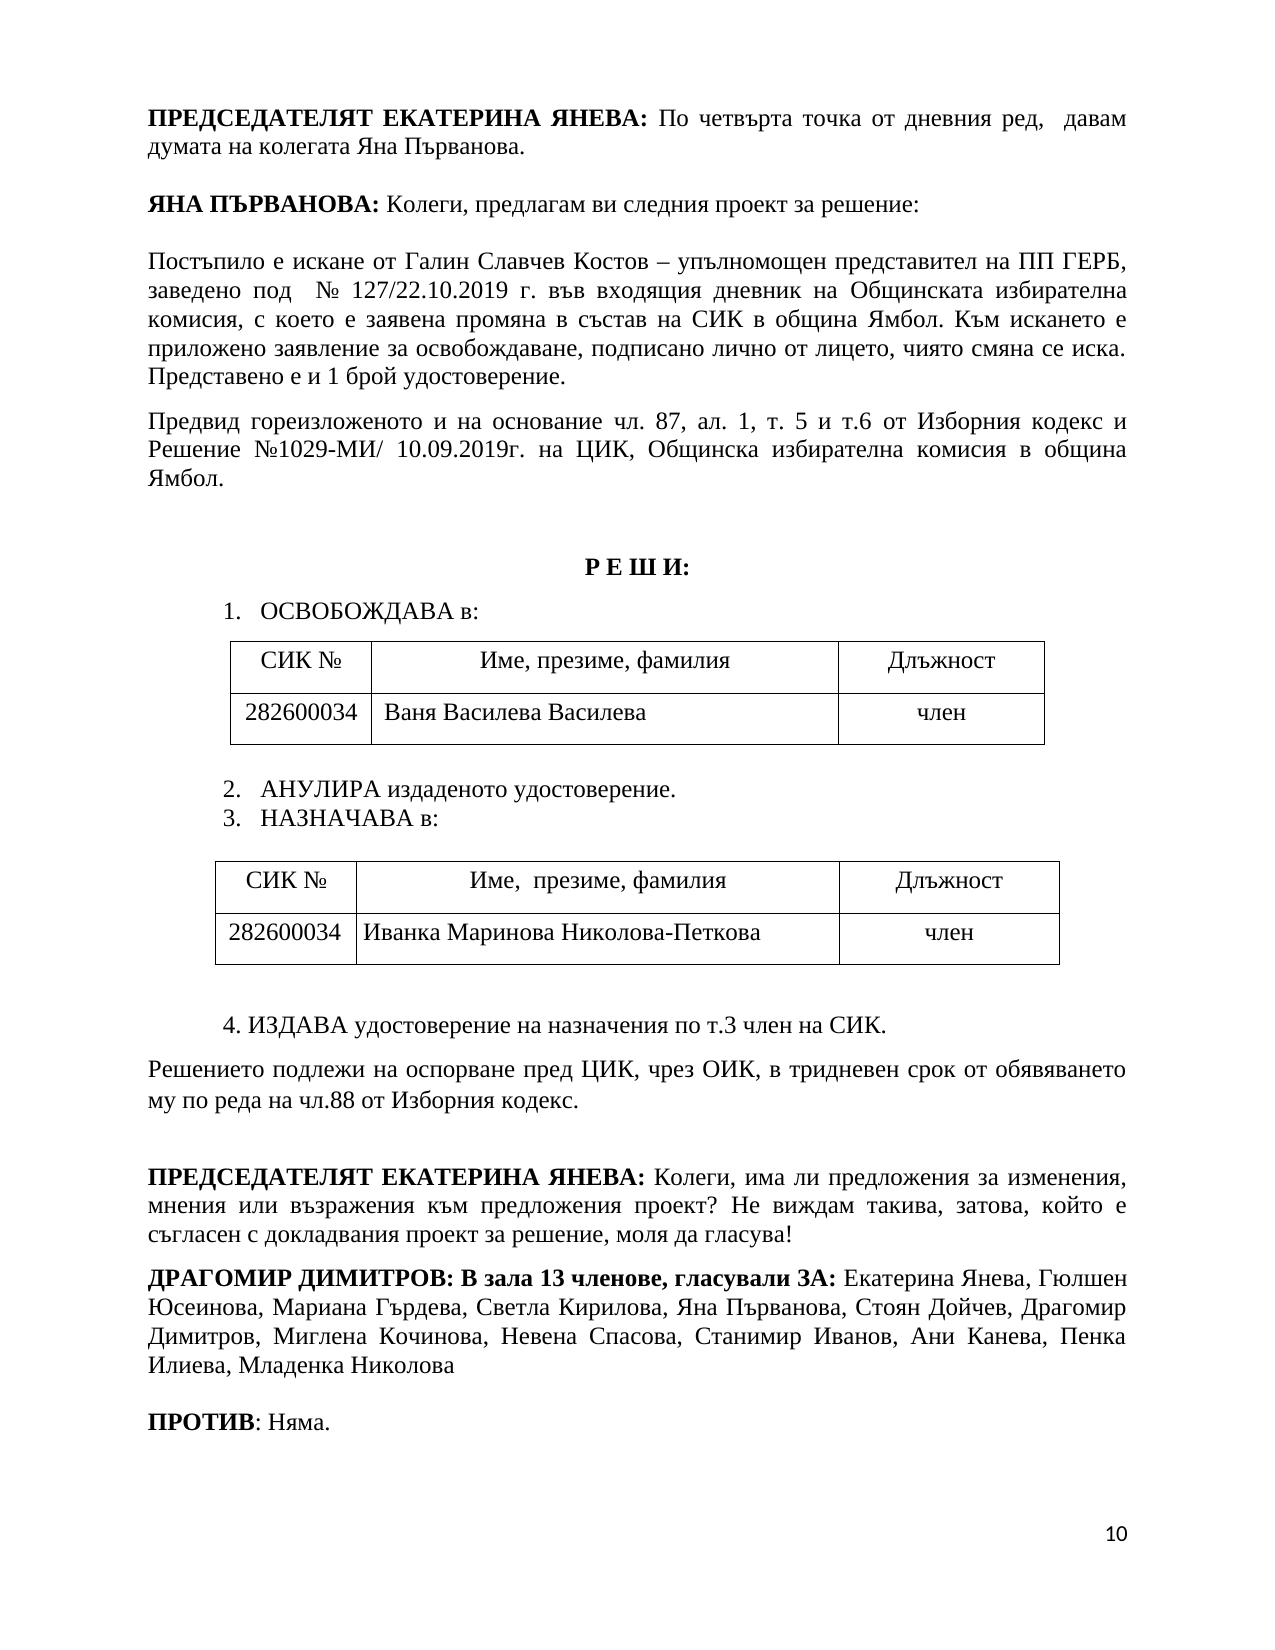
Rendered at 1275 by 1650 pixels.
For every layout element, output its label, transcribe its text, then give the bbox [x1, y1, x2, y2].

table_header Длъжност [839, 642, 1044, 692]
text ПРЕДСЕДАТЕЛЯТ ЕКАТЕРИНА ЯНЕВА: По четвърта точка от дневния ред, давам думата на колегата Яна Първанова. [148, 103, 1127, 160]
list АНУЛИРА издаденото удостоверение. [223, 774, 1127, 803]
text Р Е Ш И: [148, 552, 1127, 581]
text Предвид гореизложеното и на основание чл. 87, ал. 1, т. 5 и т.6 от Изборния кодекс и Решение №1029-МИ/ 10.09.2019г. на ЦИК, Общинска избирателна комисия в община Ямбол. [148, 406, 1127, 492]
list НАЗНАЧАВА в: [223, 803, 1127, 832]
text 4. ИЗДАВА удостоверение на назначения по т.3 член на СИК. [148, 1010, 1127, 1038]
text Постъпило е искане от Галин Славчев Костов – упълномощен представител на ПП ГЕРБ, заведено под № 127/22.10.2019 г. във входящия дневник на Общинската избирателна комисия, с което е заявена промяна в състав на СИК в община Ямбол. Към искането е приложено заявление за освобождаване, подписано лично от лицето, чиято смяна се иска. Представено е и 1 брой удостоверение. [148, 246, 1127, 390]
text ЯНА ПЪРВАНОВА: Колеги, предлагам ви следния проект за решение: [148, 189, 1127, 218]
table_header Длъжност [840, 862, 1059, 913]
table_cell Ваня Василева Василева [372, 694, 838, 744]
text ПРОТИВ: Няма. [148, 1407, 1127, 1436]
table_header Име, презиме, фамилия [357, 862, 839, 913]
table_cell член [839, 694, 1044, 744]
table_header Име, презиме, фамилия [372, 642, 838, 692]
text Решението подлежи на оспорване пред ЦИК, чрез ОИК, в тридневен срок от обявяването му по реда на чл.88 от Изборния кодекс. [148, 1054, 1127, 1114]
table_cell член [840, 914, 1059, 964]
text ДРАГОМИР ДИМИТРОВ: В зала 13 членове, гласували ЗА: Екатерина Янева, Гюлшен Юсеинова, Мариана Гърдева, Светла Кирилова, Яна Първанова, Стоян Дойчев, Драгомир Димитров, Миглена Кочинова, Невена Спасова, Станимир Иванов, Ани Канева, Пенка Илиева, Младенка Николова [148, 1263, 1127, 1378]
table_cell Иванка Маринова Николова-Петкова [357, 914, 839, 964]
table_cell 282600034 [216, 914, 356, 964]
table_header СИК № [231, 642, 371, 692]
table_header СИК № [216, 862, 356, 913]
text ПРЕДСЕДАТЕЛЯТ ЕКАТЕРИНА ЯНЕВА: Колеги, има ли предложения за изменения, мнения или възражения към предложения проект? Не виждам такива, затова, който е съгласен с докладвания проект за решение, моля да гласува! [148, 1162, 1127, 1248]
list ОСВОБОЖДАВА в: [223, 596, 1127, 625]
table_cell 282600034 [231, 694, 371, 744]
